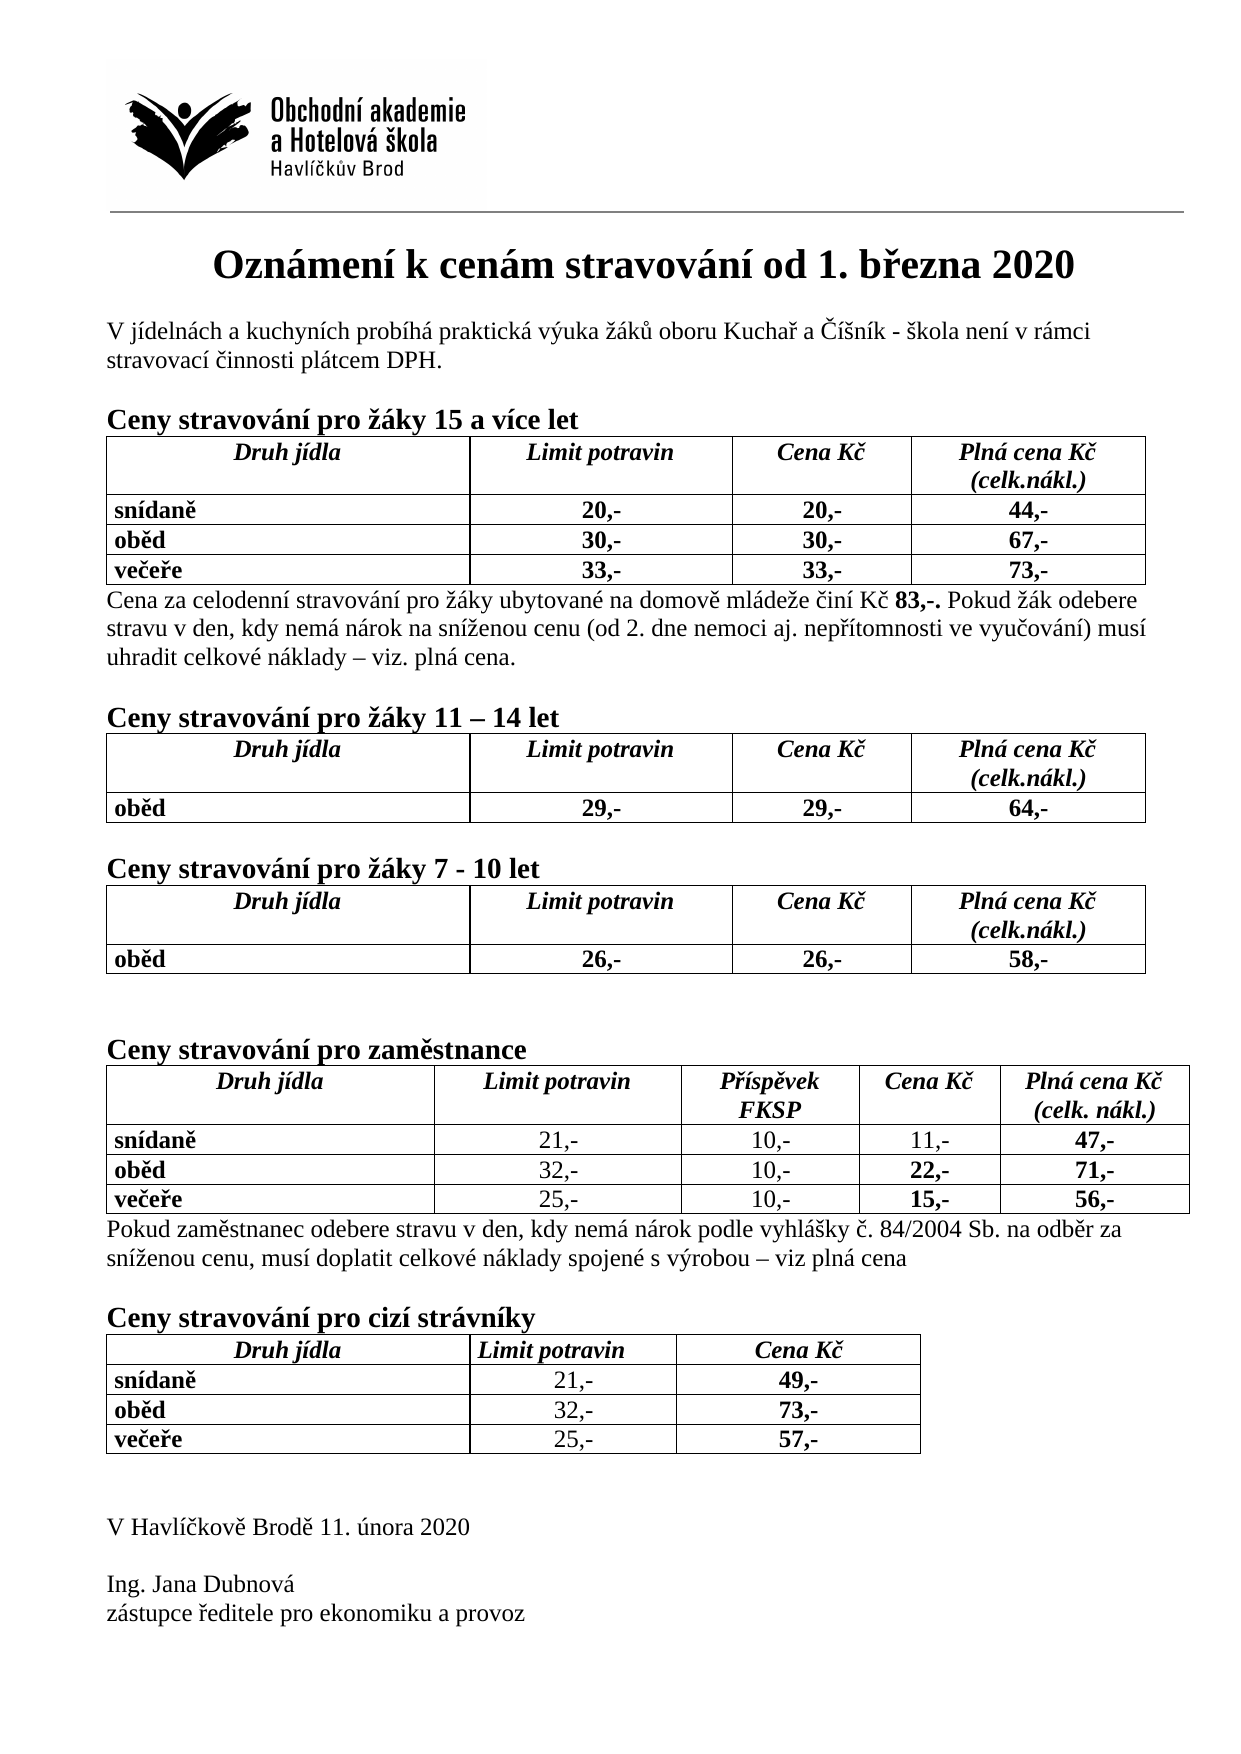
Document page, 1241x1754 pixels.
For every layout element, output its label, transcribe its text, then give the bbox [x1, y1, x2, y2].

table_cell 22,- [860, 1155, 1000, 1183]
table_header Plná cena Kč (celk.nákl.) [912, 886, 1145, 943]
subtitle Oznámení k cenám stravování od 1. března 2020 [106, 239, 1181, 287]
table_cell večeře [107, 1425, 469, 1453]
table_cell oběd [107, 525, 469, 554]
subtitle Ceny stravování pro žáky 11 – 14 let [106, 700, 1181, 733]
text Ing. Jana Dubnová [106, 1569, 1181, 1598]
table_header Druh jídla [107, 1066, 434, 1124]
table_cell 21,- [471, 1365, 676, 1394]
table_cell 71,- [1001, 1155, 1189, 1183]
table_header Limit potravin [471, 1335, 676, 1364]
table_cell 30,- [733, 525, 911, 554]
text Cena za celodenní stravování pro žáky ubytované na domově mládeže činí Kč 83,-. Pokud žák odebere stravu v den, kdy nemá nárok na sníženou cenu (od 2. dne nemoci aj. nepřítomnosti ve vyučování) musí uhradit celkové náklady – viz. plná cena. [106, 585, 1181, 671]
picture [106, 59, 487, 211]
table_cell 67,- [912, 525, 1145, 554]
table_cell oběd [107, 945, 469, 973]
table_header Plná cena Kč (celk.nákl.) [912, 437, 1145, 494]
table_cell oběd [107, 793, 469, 822]
table_cell 56,- [1001, 1185, 1189, 1213]
table_cell 32,- [435, 1155, 681, 1183]
table_cell 64,- [912, 793, 1145, 822]
text Pokud zaměstnanec odebere stravu v den, kdy nemá nárok podle vyhlášky č. 84/2004 Sb. na odběr za sníženou cenu, musí doplatit celkové náklady spojené s výrobou – viz plná cena [106, 1214, 1181, 1272]
text Ceny stravování pro zaměstnance [106, 1032, 1181, 1065]
table_cell 26,- [733, 945, 911, 973]
table_header Plná cena Kč (celk. nákl.) [1001, 1066, 1189, 1124]
table_header Příspěvek FKSP [682, 1066, 859, 1124]
table_header Druh jídla [107, 437, 469, 494]
table_cell 10,- [682, 1125, 859, 1154]
table_header Limit potravin [435, 1066, 681, 1124]
table_cell oběd [107, 1395, 469, 1423]
table_cell 49,- [677, 1365, 920, 1394]
table_cell snídaně [107, 495, 469, 524]
table_cell 30,- [471, 525, 732, 554]
table_cell snídaně [107, 1365, 469, 1394]
table_cell 33,- [471, 555, 732, 584]
table_cell 10,- [682, 1155, 859, 1183]
table_header Limit potravin [471, 734, 732, 792]
table_cell snídaně [107, 1125, 434, 1154]
table_cell 21,- [435, 1125, 681, 1154]
table_cell 32,- [471, 1395, 676, 1423]
table_cell 44,- [912, 495, 1145, 524]
table_cell 15,- [860, 1185, 1000, 1213]
table_header Cena Kč [860, 1066, 1000, 1124]
table_cell večeře [107, 1185, 434, 1213]
table_cell 33,- [733, 555, 911, 584]
text zástupce ředitele pro ekonomiku a provoz [106, 1598, 1181, 1627]
table_cell 47,- [1001, 1125, 1189, 1154]
table_cell oběd [107, 1155, 434, 1183]
table_cell 10,- [682, 1185, 859, 1213]
table_header Cena Kč [677, 1335, 920, 1364]
table_header Cena Kč [733, 437, 911, 494]
table_cell 57,- [677, 1425, 920, 1453]
table_cell 26,- [471, 945, 732, 973]
table_header Druh jídla [107, 886, 469, 943]
table_header Druh jídla [107, 734, 469, 792]
table_cell 73,- [677, 1395, 920, 1423]
table_header Plná cena Kč (celk.nákl.) [912, 734, 1145, 792]
text V jídelnách a kuchyních probíhá praktická výuka žáků oboru Kuchař a Číšník - škola není v rámci stravovací činnosti plátcem DPH. [106, 316, 1181, 373]
subtitle Ceny stravování pro cizí strávníky [106, 1301, 1181, 1334]
table_cell 25,- [435, 1185, 681, 1213]
table_cell 20,- [471, 495, 732, 524]
table_cell 29,- [471, 793, 732, 822]
subtitle Ceny stravování pro žáky 15 a více let [106, 402, 1181, 436]
table_cell 29,- [733, 793, 911, 822]
table_header Limit potravin [471, 437, 732, 494]
table_cell 20,- [733, 495, 911, 524]
table_cell 73,- [912, 555, 1145, 584]
text V Havlíčkově Brodě 11. února 2020 [106, 1512, 1181, 1541]
table_cell večeře [107, 555, 469, 584]
subtitle Ceny stravování pro žáky 7 - 10 let [106, 851, 1181, 885]
table_cell 58,- [912, 945, 1145, 973]
table_header Druh jídla [107, 1335, 469, 1364]
table_cell 11,- [860, 1125, 1000, 1154]
table_cell 25,- [471, 1425, 676, 1453]
table_header Cena Kč [733, 734, 911, 792]
table_header Limit potravin [471, 886, 732, 943]
table_header Cena Kč [733, 886, 911, 943]
